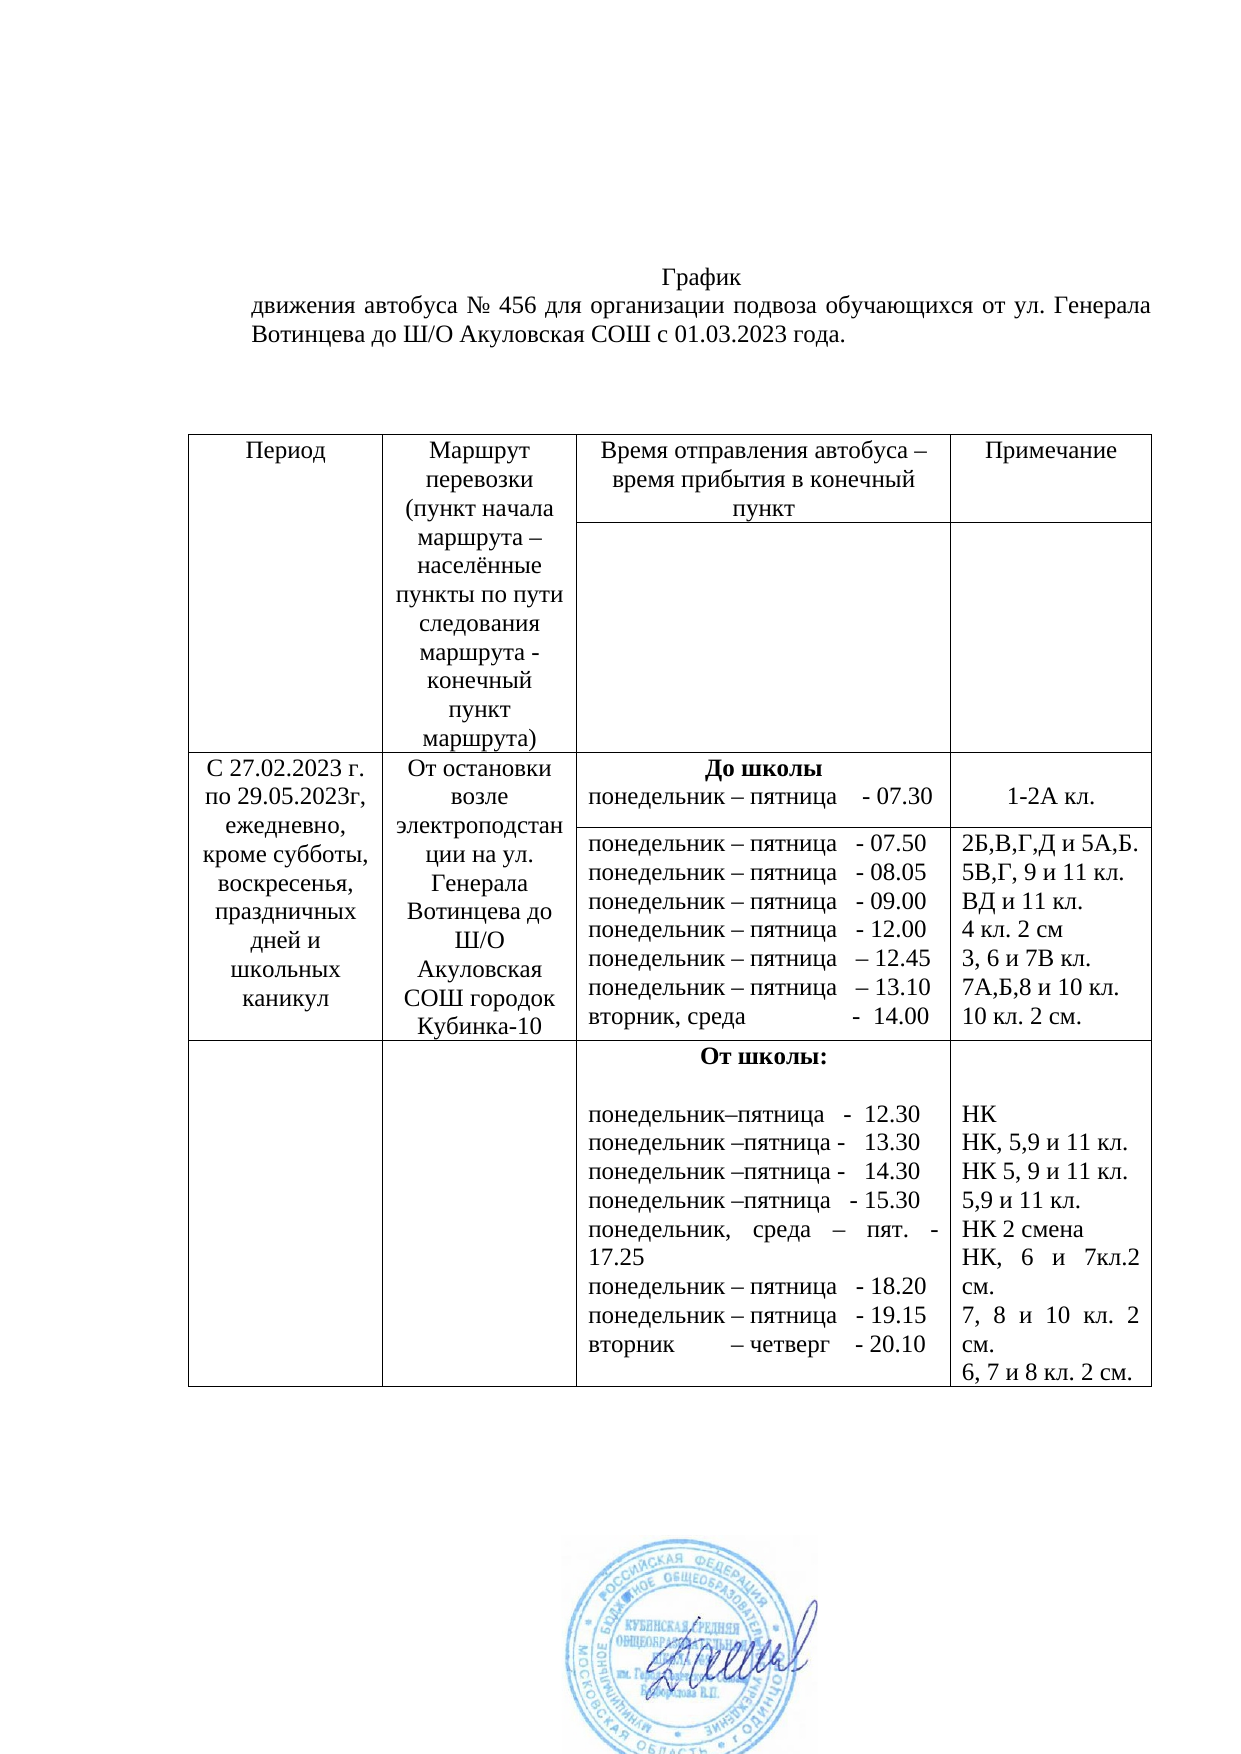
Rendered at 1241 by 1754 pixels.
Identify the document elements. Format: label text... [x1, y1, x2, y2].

table_header Период [189, 435, 382, 752]
table_cell От остановки возле электроподстанции на ул. Генерала Вотинцева до Ш/О Акуловская СОШ городок Кубинка-10 [383, 753, 576, 1040]
table_cell От школы: понедельник–пятница - 12.30 понедельник –пятница - 13.30 понедельник –пятница - 14.30 понедельник –пятница - 15.30 понедельник, среда – пят. - 17.25 понедельник – пятница - 18.20 понедельник – пятница - 19.15 вторник – четверг - 20.10 [577, 1041, 950, 1386]
picture [561, 1535, 818, 1754]
table_cell 1-2А кл. [951, 753, 1151, 827]
table_header Время отправления автобуса – время прибытия в конечный пункт [577, 435, 950, 522]
table_cell понедельник – пятница - 07.50 понедельник – пятница - 08.05 понедельник – пятница - 09.00 понедельник – пятница - 12.00 понедельник – пятница – 12.45 понедельник – пятница – 13.10 вторник, среда - 14.00 [577, 828, 950, 1040]
table_cell [383, 1041, 576, 1386]
text График [251, 262, 1152, 291]
table_cell НК НК, 5,9 и 11 кл. НК 5, 9 и 11 кл. 5,9 и 11 кл. НК 2 смена НК, 6 и 7кл.2 см. 7, 8 и 10 кл. 2 см. 6, 7 и 8 кл. 2 см. [951, 1041, 1151, 1386]
text движения автобуса № 456 для организации подвоза обучающихся от ул. Генерала Вотинцева до Ш/О Акуловская СОШ с 01.03.2023 года. [251, 291, 1152, 348]
table_header Маршрут перевозки (пункт начала маршрута – населённые пункты по пути следования маршрута - конечный пункт маршрута) [383, 435, 576, 752]
table_header Примечание [951, 435, 1151, 522]
table_cell 2Б,В,Г,Д и 5А,Б. 5В,Г, 9 и 11 кл. ВД и 11 кл. 4 кл. 2 см 3, 6 и 7В кл. 7А,Б,8 и 10 кл. 10 кл. 2 см. [951, 828, 1151, 1040]
table_cell [577, 523, 950, 752]
table_cell [189, 1041, 382, 1386]
table_cell [951, 523, 1151, 752]
table_cell До школы понедельник – пятница - 07.30 [577, 753, 950, 827]
table_cell С 27.02.2023 г. по 29.05.2023г, ежедневно, кроме субботы, воскресенья, праздничных дней и школьных каникул [189, 753, 382, 1040]
